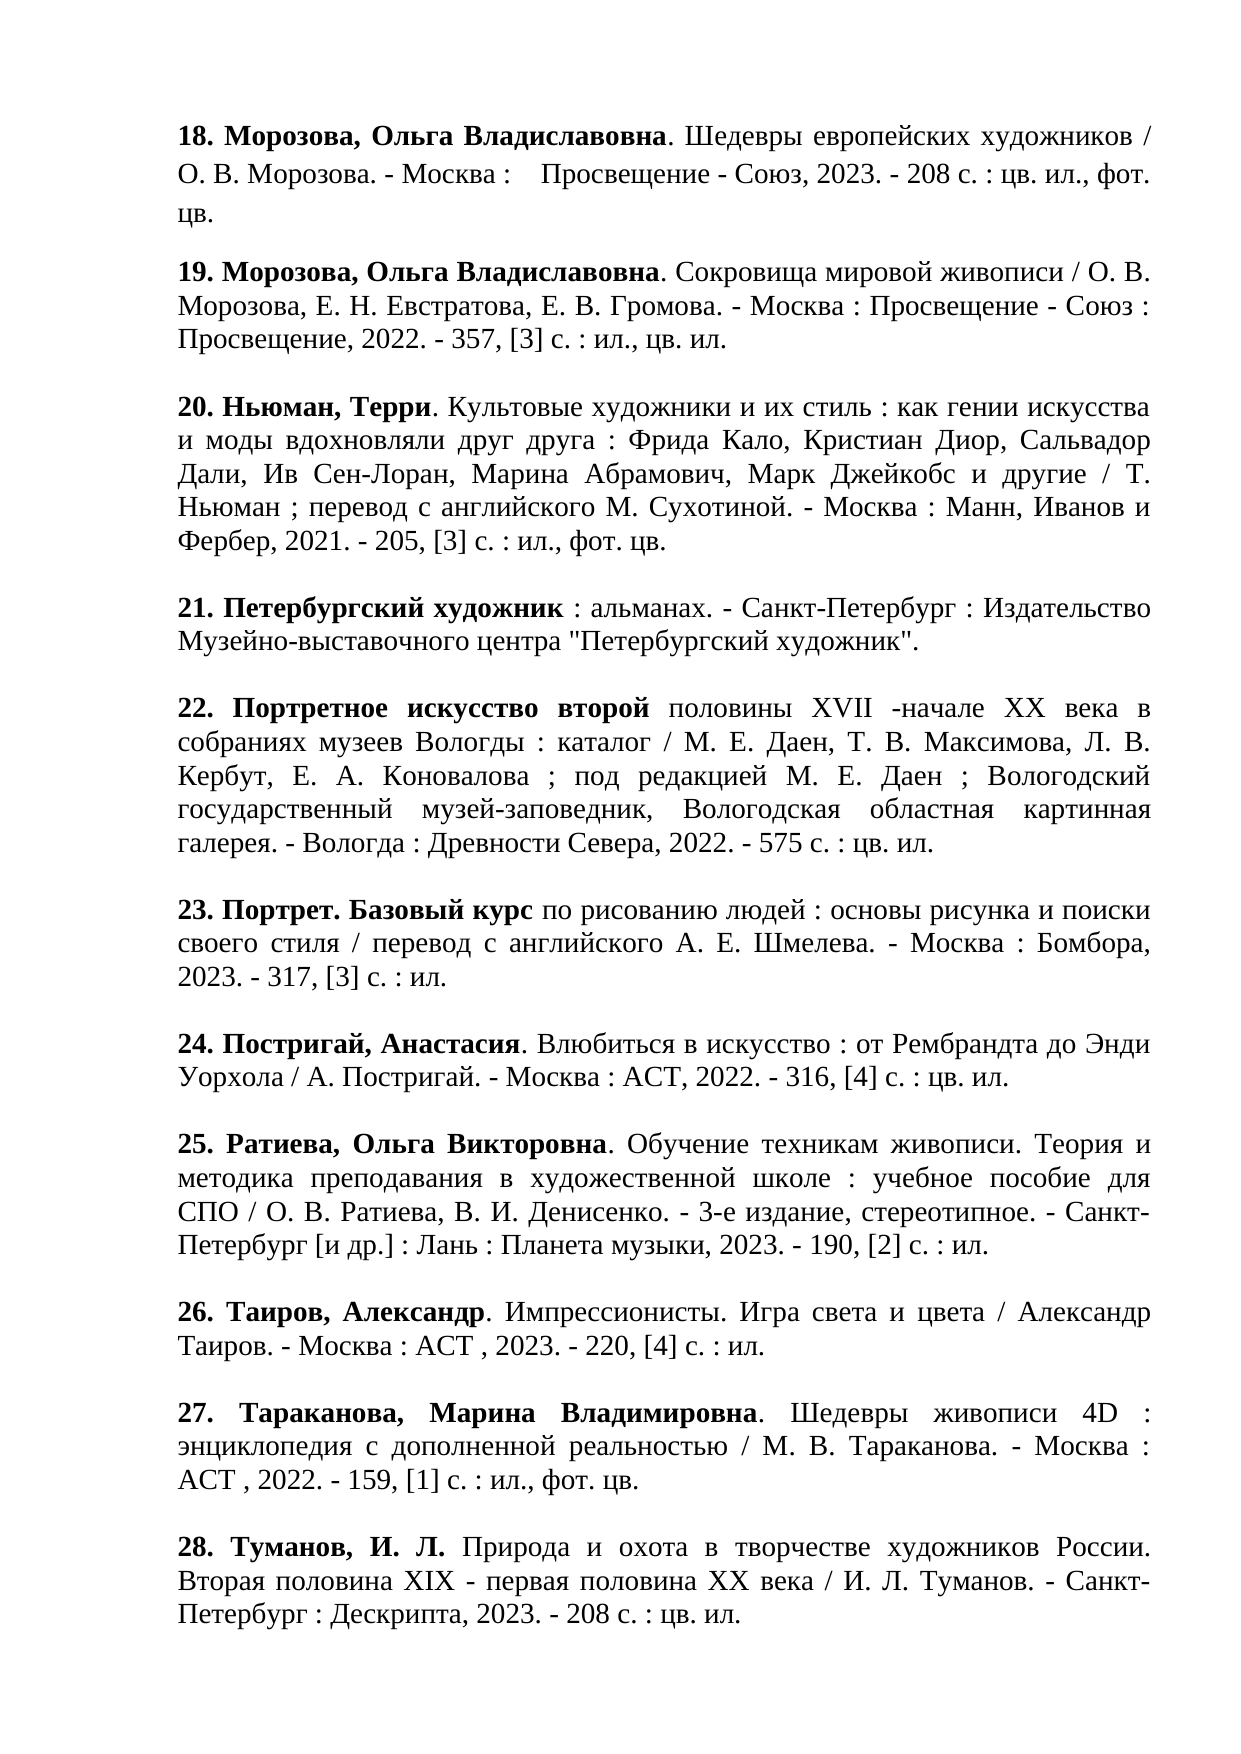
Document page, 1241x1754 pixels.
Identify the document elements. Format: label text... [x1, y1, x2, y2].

text 22. Портретное искусство второй половины ХVII -начале ХХ века в собраниях музеев Вологды : каталог / М. Е. Даен, Т. В. Максимова, Л. В. Кербут, Е. А. Коновалова ; под редакцией М. Е. Даен ; Вологодский государственный музей-заповедник, Вологодская областная картинная галерея. - Вологда : Древности Севера, 2022. - 575 с. : цв. ил. [177, 691, 1152, 858]
text 24. Постригай, Анастасия. Влюбиться в искусство : от Рембрандта до Энди Уорхола / А. Постригай. - Москва : АСТ, 2022. - 316, [4] с. : цв. ил. [177, 1026, 1152, 1093]
text 21. Петербургский художник : альманах. - Санкт-Петербург : Издательство Музейно-выставочного центра "Петербургский художник". [177, 590, 1152, 657]
text 19. Морозова, Ольга Владиславовна. Сокровища мировой живописи / О. В. Морозова, Е. Н. Евстратова, Е. В. Громова. - Москва : Просвещение - Союз : Просвещение, 2022. - 357, [3] с. : ил., цв. ил. [177, 254, 1152, 355]
text 18. Морозова, Ольга Владиславовна. Шедевры европейских художников / О. В. Морозова. - Москва : Просвещение - Союз, 2023. - 208 с. : цв. ил., фот. цв. [177, 118, 1152, 229]
text 26. Таиров, Александр. Импрессионисты. Игра света и цвета / Александр Таиров. - Москва : АСТ , 2023. - 220, [4] с. : ил. [177, 1294, 1152, 1361]
text 23. Портрет. Базовый курс по рисованию людей : основы рисунка и поиски своего стиля / перевод с английского А. Е. Шмелева. - Москва : Бомбора, 2023. - 317, [3] с. : ил. [177, 892, 1152, 992]
text 25. Ратиева, Ольга Викторовна. Обучение техникам живописи. Теория и методика преподавания в художественной школе : учебное пособие для СПО / О. В. Ратиева, В. И. Денисенко. - 3-е издание, стереотипное. - Санкт-Петербург [и др.] : Лань : Планета музыки, 2023. - 190, [2] с. : ил. [177, 1127, 1152, 1261]
text 27. Тараканова, Марина Владимировна. Шедевры живописи 4D : энциклопедия с дополненной реальностью / М. В. Тараканова. - Москва : АСТ , 2022. - 159, [1] с. : ил., фот. цв. [177, 1395, 1152, 1496]
text 20. Ньюман, Терри. Культовые художники и их стиль : как гении искусства и моды вдохновляли друг друга : Фрида Кало, Кристиан Диор, Сальвадор Дали, Ив Сен-Лоран, Марина Абрамович, Марк Джейкобс и другие / Т. Ньюман ; перевод с английского М. Сухотиной. - Москва : Манн, Иванов и Фербер, 2021. - 205, [3] с. : ил., фот. цв. [177, 389, 1152, 556]
text 28. Туманов, И. Л. Природа и охота в творчестве художников России. Вторая половина ХIХ - первая половина ХХ века / И. Л. Туманов. - Санкт-Петербург : Дескрипта, 2023. - 208 с. : цв. ил. [177, 1529, 1152, 1630]
